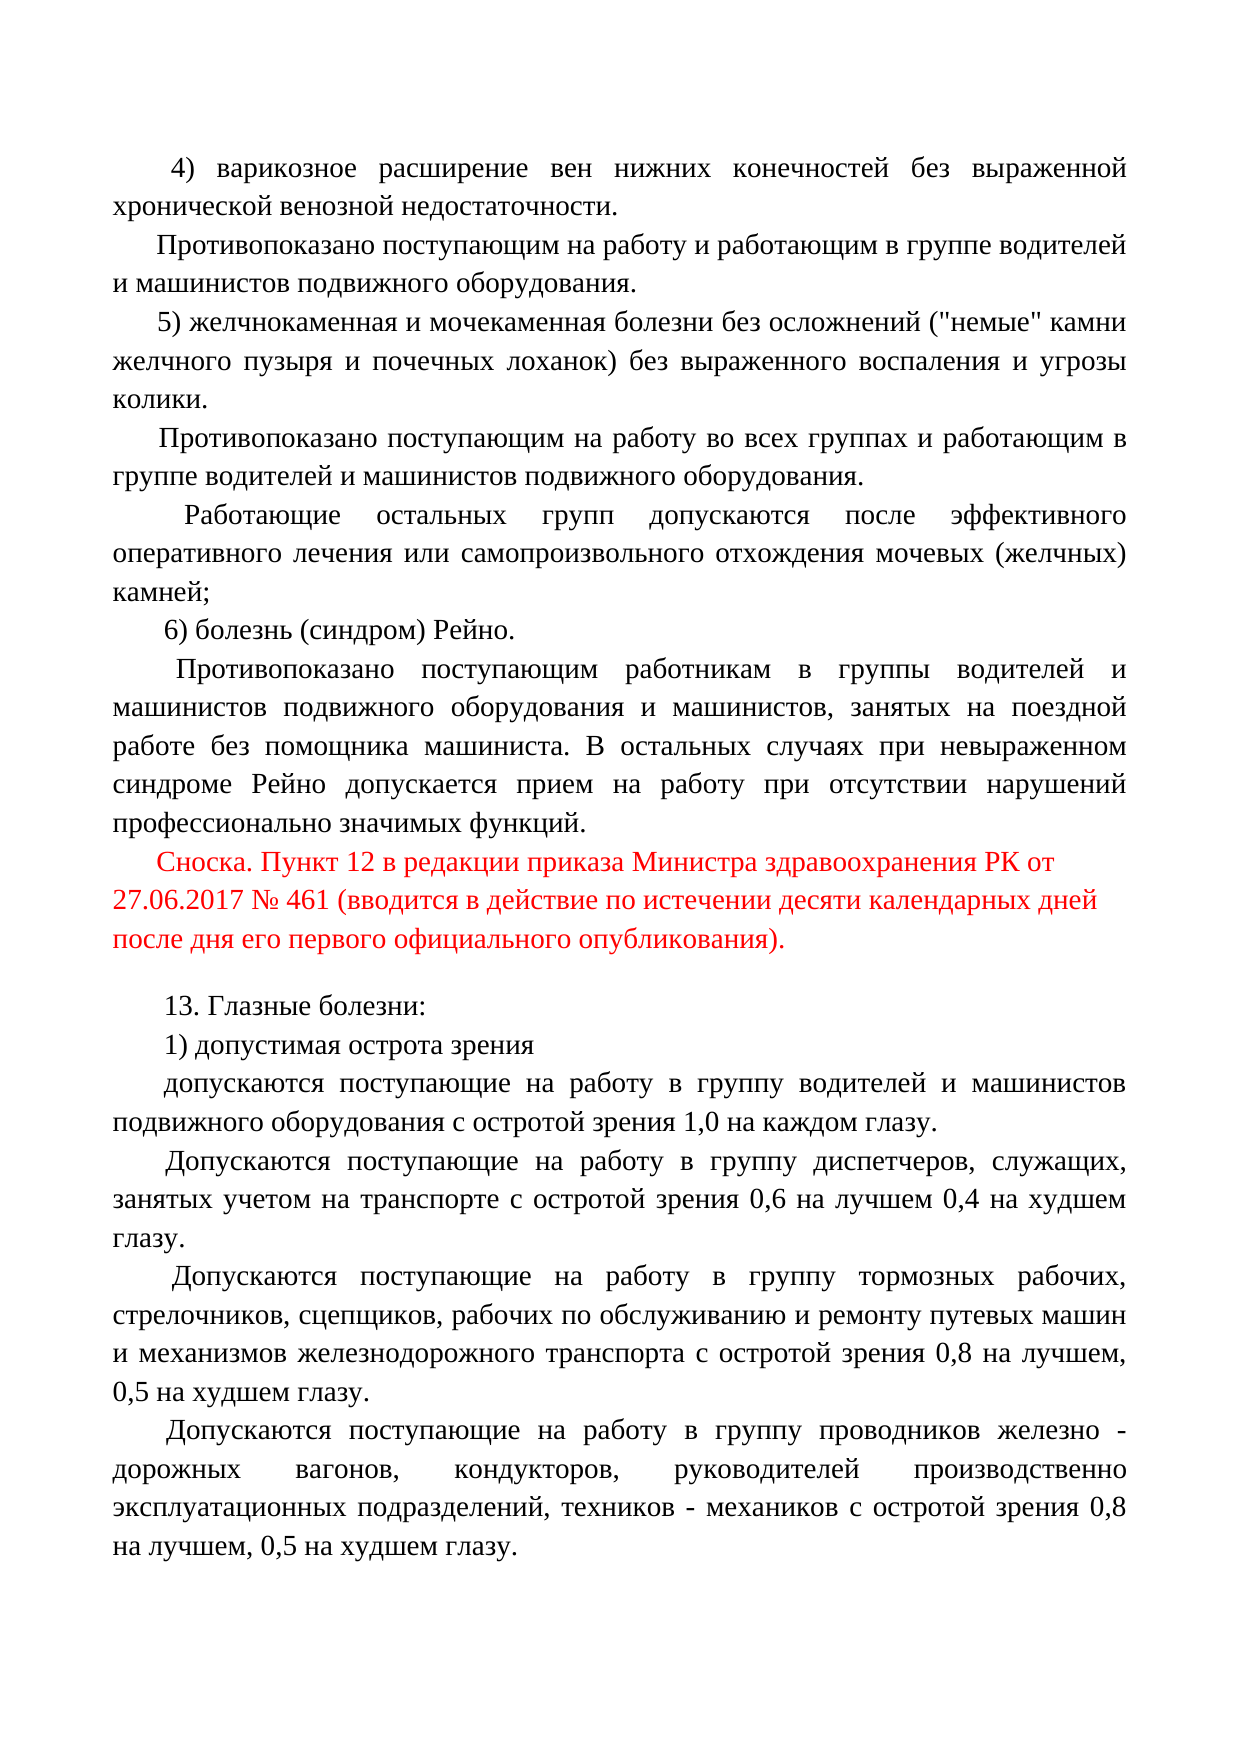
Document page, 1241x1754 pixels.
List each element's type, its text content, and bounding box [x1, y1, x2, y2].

text 1) допустимая острота зрения [112, 1027, 1128, 1061]
text 6) болезнь (синдром) Рейно. [112, 612, 1128, 646]
text Противопоказано поступающим на работу во всех группах и работающим в группе водителей и машинистов подвижного оборудования. [112, 420, 1128, 492]
text Противопоказано поступающим работникам в группы водителей и машинистов подвижного оборудования и машинистов, занятых на поездной работе без помощника машиниста. В остальных случаях при невыраженном синдроме Рейно допускается прием на работу при отсутствии нарушений профессионально значимых функций. [112, 651, 1128, 839]
text Допускаются поступающие на работу в группу тормозных рабочих, стрелочников, сцепщиков, рабочих по обслуживанию и ремонту путевых машин и механизмов железнодорожного транспорта с остротой зрения 0,8 на лучшем, 0,5 на худшем глазу. [112, 1258, 1128, 1407]
text 4) варикозное расширение вен нижних конечностей без выраженной хронической венозной недостаточности. [112, 150, 1128, 222]
text Допускаются поступающие на работу в группу проводников железно - дорожных вагонов, кондукторов, руководителей производственно эксплуатационных подразделений, техников - механиков с остротой зрения 0,8 на лучшем, 0,5 на худшем глазу. [112, 1412, 1128, 1562]
text допускаются поступающие на работу в группу водителей и машинистов подвижного оборудования с остротой зрения 1,0 на каждом глазу. [112, 1066, 1128, 1138]
text Работающие остальных групп допускаются после эффективного оперативного лечения или самопроизвольного отхождения мочевых (желчных) камней; [112, 497, 1128, 607]
text 5) желчнокаменная и мочекаменная болезни без осложнений ("немые" камни желчного пузыря и почечных лоханок) без выраженного воспаления и угрозы колики. [112, 304, 1128, 415]
text Противопоказано поступающим на работу и работающим в группе водителей и машинистов подвижного оборудования. [112, 227, 1128, 299]
text Сноска. Пункт 12 в редакции приказа Министра здравоохранения РК от 27.06.2017 № 461 (вводится в действие по истечении десяти календарных дней после дня его первого официального опубликования). [112, 844, 1128, 984]
text Допускаются поступающие на работу в группу диспетчеров, служащих, занятых учетом на транспорте с остротой зрения 0,6 на лучшем 0,4 на худшем глазу. [112, 1143, 1128, 1253]
text 13. Глазные болезни: [112, 988, 1128, 1022]
